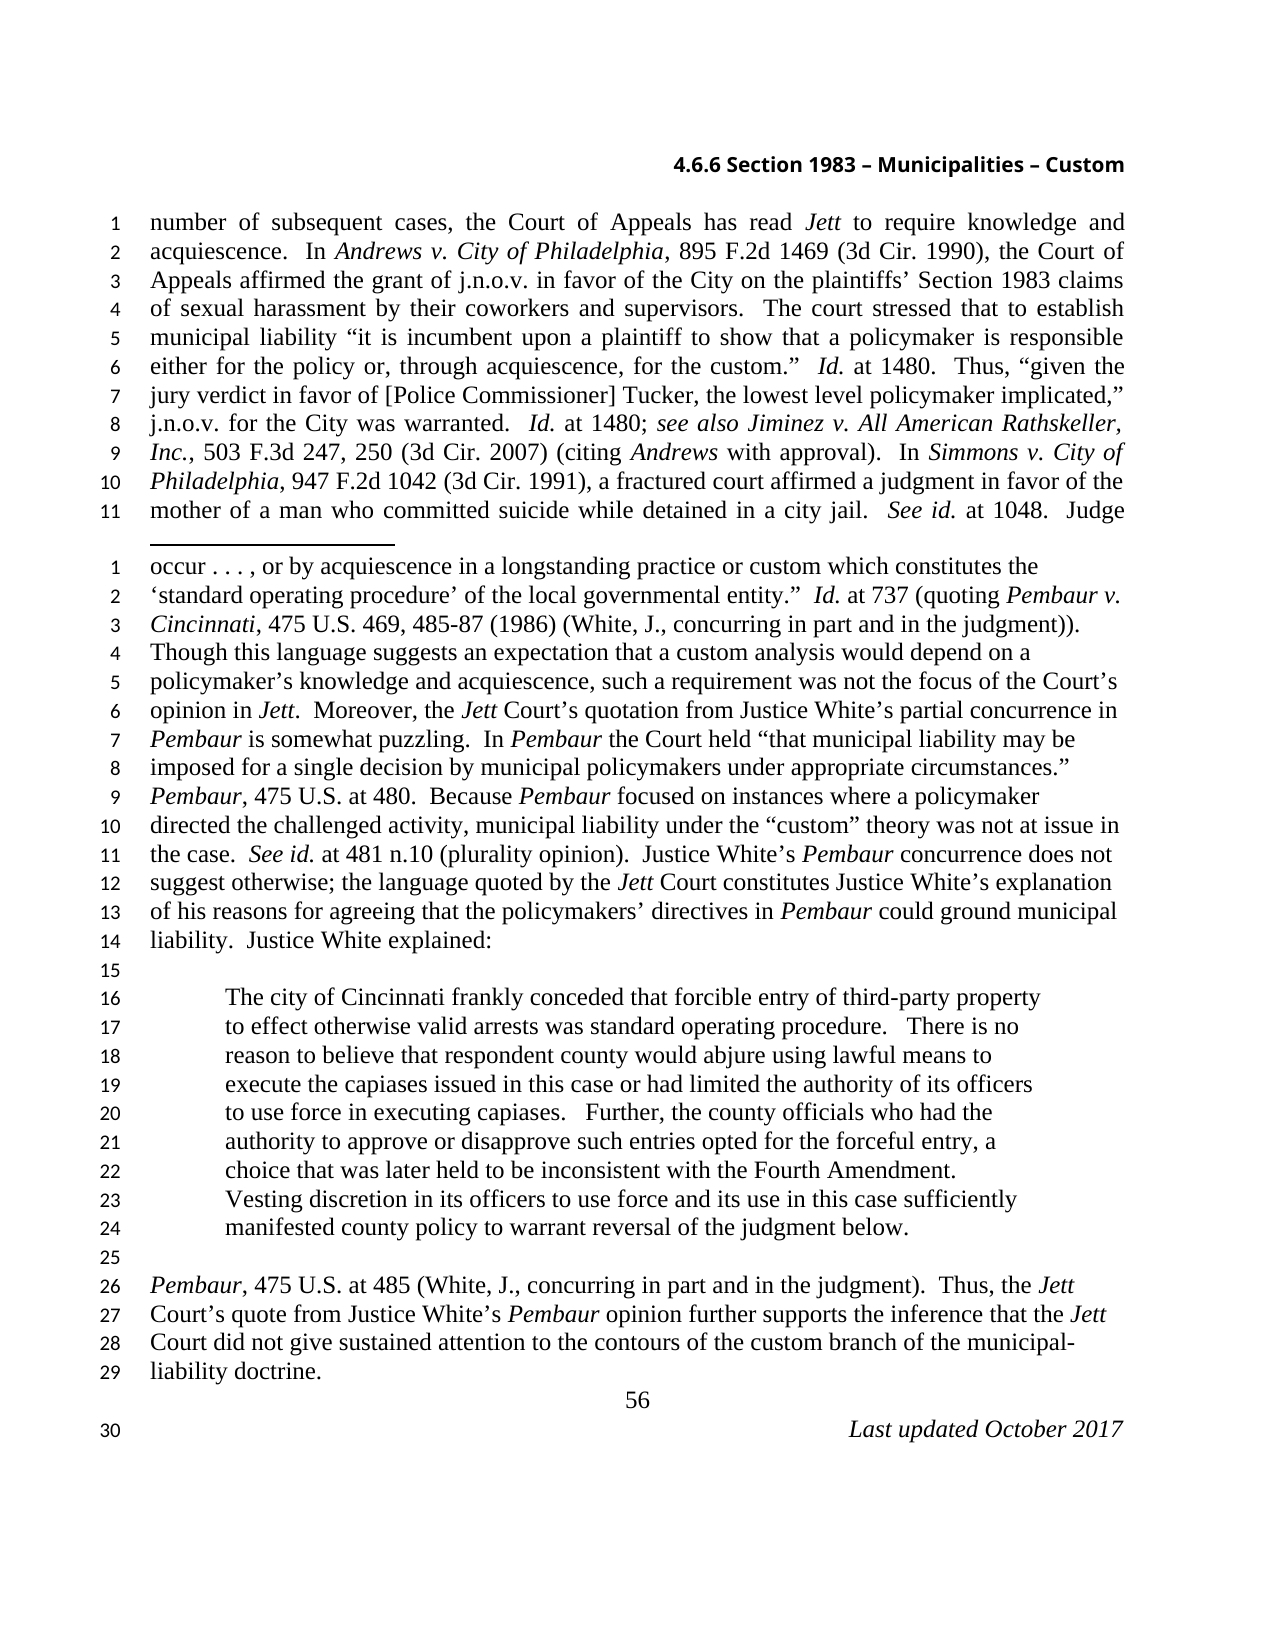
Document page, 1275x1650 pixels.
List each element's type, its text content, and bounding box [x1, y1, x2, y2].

text The weight of Third Circuit caselaw indicates that the plaintiff must make some showing that a policymaking official knew of the custom and acquiesced in it. Language in Jett v. Dallas Independent School District, 491 U.S. 701 (1989), could be read to contemplate such a requirement, though the Jett Court did not have occasion to consider that issue in detail. In a number of subsequent cases, the Court of Appeals has read Jett to require knowledge and acquiescence. In Andrews v. City of Philadelphia, 895 F.2d 1469 (3d Cir. 1990), the Court of Appeals affirmed the grant of j.n.o.v. in favor of the City on the plaintiffs’ Section 1983 claims of sexual harassment by their coworkers and supervisors. The court stressed that to establish municipal liability “it is incumbent upon a plaintiff to show that a policymaker is responsible either for the policy or, through acquiescence, for the custom.” Id. at 1480. Thus, “given the jury verdict in favor of [Police Commissioner] Tucker, the lowest level policymaker implicated,” j.n.o.v. for the City was warranted. Id. at 1480; see also Jiminez v. All American Rathskeller, Inc., 503 F.3d 247, 250 (3d Cir. 2007) (citing Andrews with approval). In Simmons v. City of Philadelphia, 947 F.2d 1042 (3d Cir. 1991), a fractured court affirmed a judgment in favor of the mother of a man who committed suicide while detained in a city jail. See id. at 1048. Judge Becker, announcing the judgment of the court, viewed Jett as holding “that even when a plaintiff alleges that a municipal custom or practice, as opposed to a municipal policy, worked a constitutional deprivation, the plaintiff must both identify officials with ultimate policymaking authority in the area in question and adduce scienter-like evidence – in this case of acquiescence – with respect to them.” Simmons, 947 F.2d at 1062 (opinion of Becker, J.). Chief Judge Sloviter wrote separately to stress that officials’ reckless disregard of conditions of which they should have known should suffice to meet the standard, see id. at 1089-91 (Sloviter, C.J., concurring in part and in the judgment), but she did not appear to question the view that some sort of knowledge and acquiescence was required. Citing Andrews and Simmons, the court in Baker v. Monroe Township, 50 F.3d 1186 (3d Cir. 1995), held that the plaintiffs “must show that a policymaker for the Township authorized policies that led to the violations or permitted practices that were so permanent and well settled as to establish acquiescence,” id. at 1191. See also Kneipp v. Tedder, 95 F.3d 1199, 1212 (3d Cir. 1996) (“[A] prerequisite to establishing [municipal] liability ... is a showing that a policymaker was responsible either for the policy or, through acquiescence, for the custom.”). [150, 207, 1125, 523]
